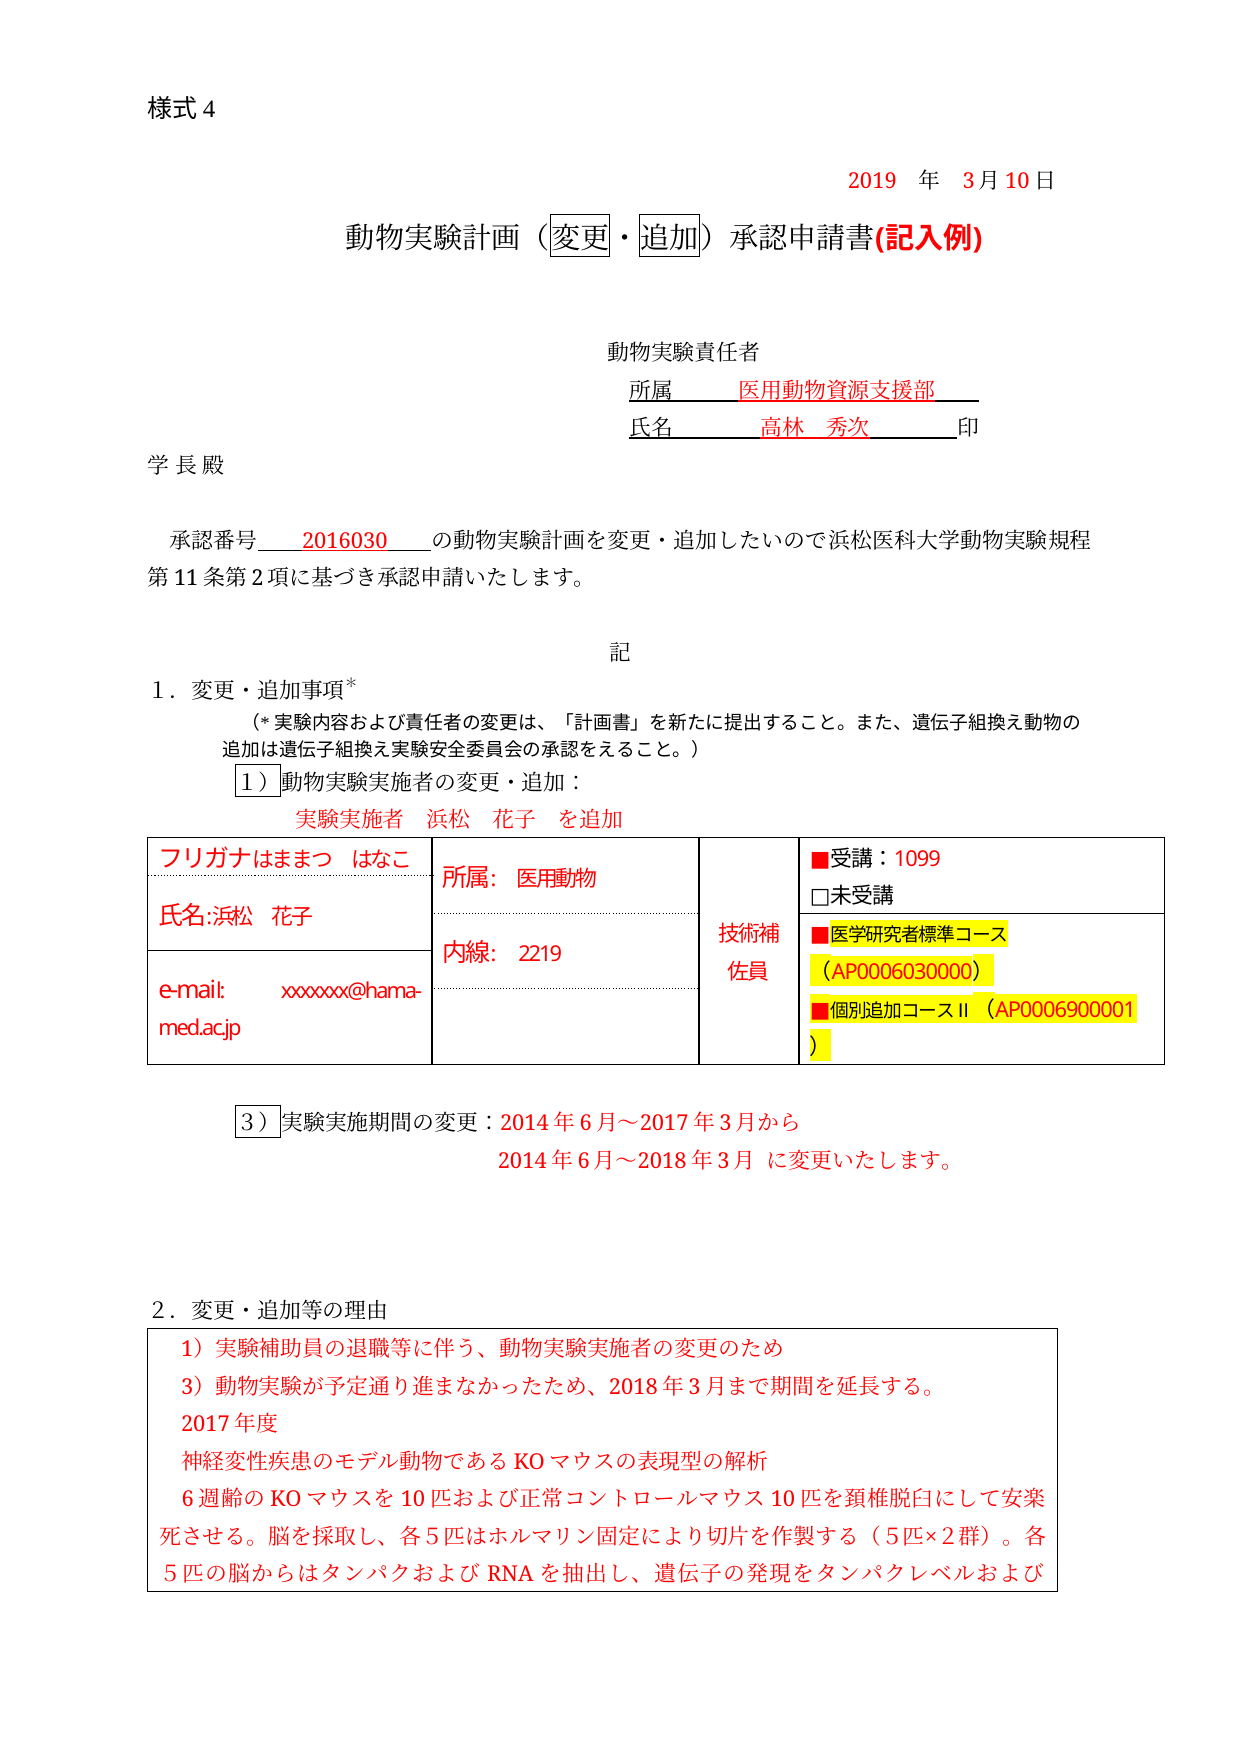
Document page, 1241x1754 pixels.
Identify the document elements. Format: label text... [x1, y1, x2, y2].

table_header ■受講：1099 □未受講 [800, 838, 1164, 913]
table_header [148, 1329, 1057, 1591]
table_cell 氏名:浜松 花子 [148, 875, 431, 950]
table_cell ■医学研究者標準コース（AP0006030000） ■個別追加コースⅡ（AP0006900001 ） [800, 914, 1164, 1064]
table_header フリガナはままつ はなこ [148, 838, 431, 875]
table_header 所属: 医用動物 [433, 838, 698, 913]
text １．変更・追加事項＊ [148, 670, 1092, 707]
text 学 長 殿 [148, 445, 1092, 482]
text ３）実験実施期間の変更：2014年6月～2017年3月から [148, 1102, 1092, 1140]
text 承認番号 2016030 の動物実験計画を変更・追加したいので浜松医科大学動物実験規程第11条第2項に基づき承認申請いたします。 [148, 520, 1092, 595]
text 記 [148, 632, 1092, 670]
table_cell [433, 988, 698, 1064]
table_cell e-mail: xxxxxxx@hama-med.ac.jp [148, 951, 431, 1064]
text 所属 医用動物資源支援部 氏名 高林 秀次 印 [148, 370, 1092, 445]
text 実験実施者 浜松 花子 を追加 [295, 799, 1092, 837]
text １）動物実験実施者の変更・追加： [148, 762, 1092, 799]
text （* 実験内容および責任者の変更は、「計画書」を新たに提出すること。また、遺伝子組換え動物の追加は遺伝子組換え実験安全委員会の承認をえること。） [148, 707, 1092, 762]
text 2019 年 3月10日 [148, 161, 1092, 198]
text 動物実験計画（変更・追加）承認申請書(記入例) [148, 198, 1092, 273]
text ２．変更・追加等の理由 [148, 1290, 1092, 1327]
table_cell 内線: 2219 [433, 913, 698, 988]
text 2014年6月～2018年3月 に変更いたします。 [148, 1140, 1092, 1177]
text 動物実験責任者 [148, 332, 1092, 370]
table_header 技術補佐員 [700, 838, 798, 1064]
